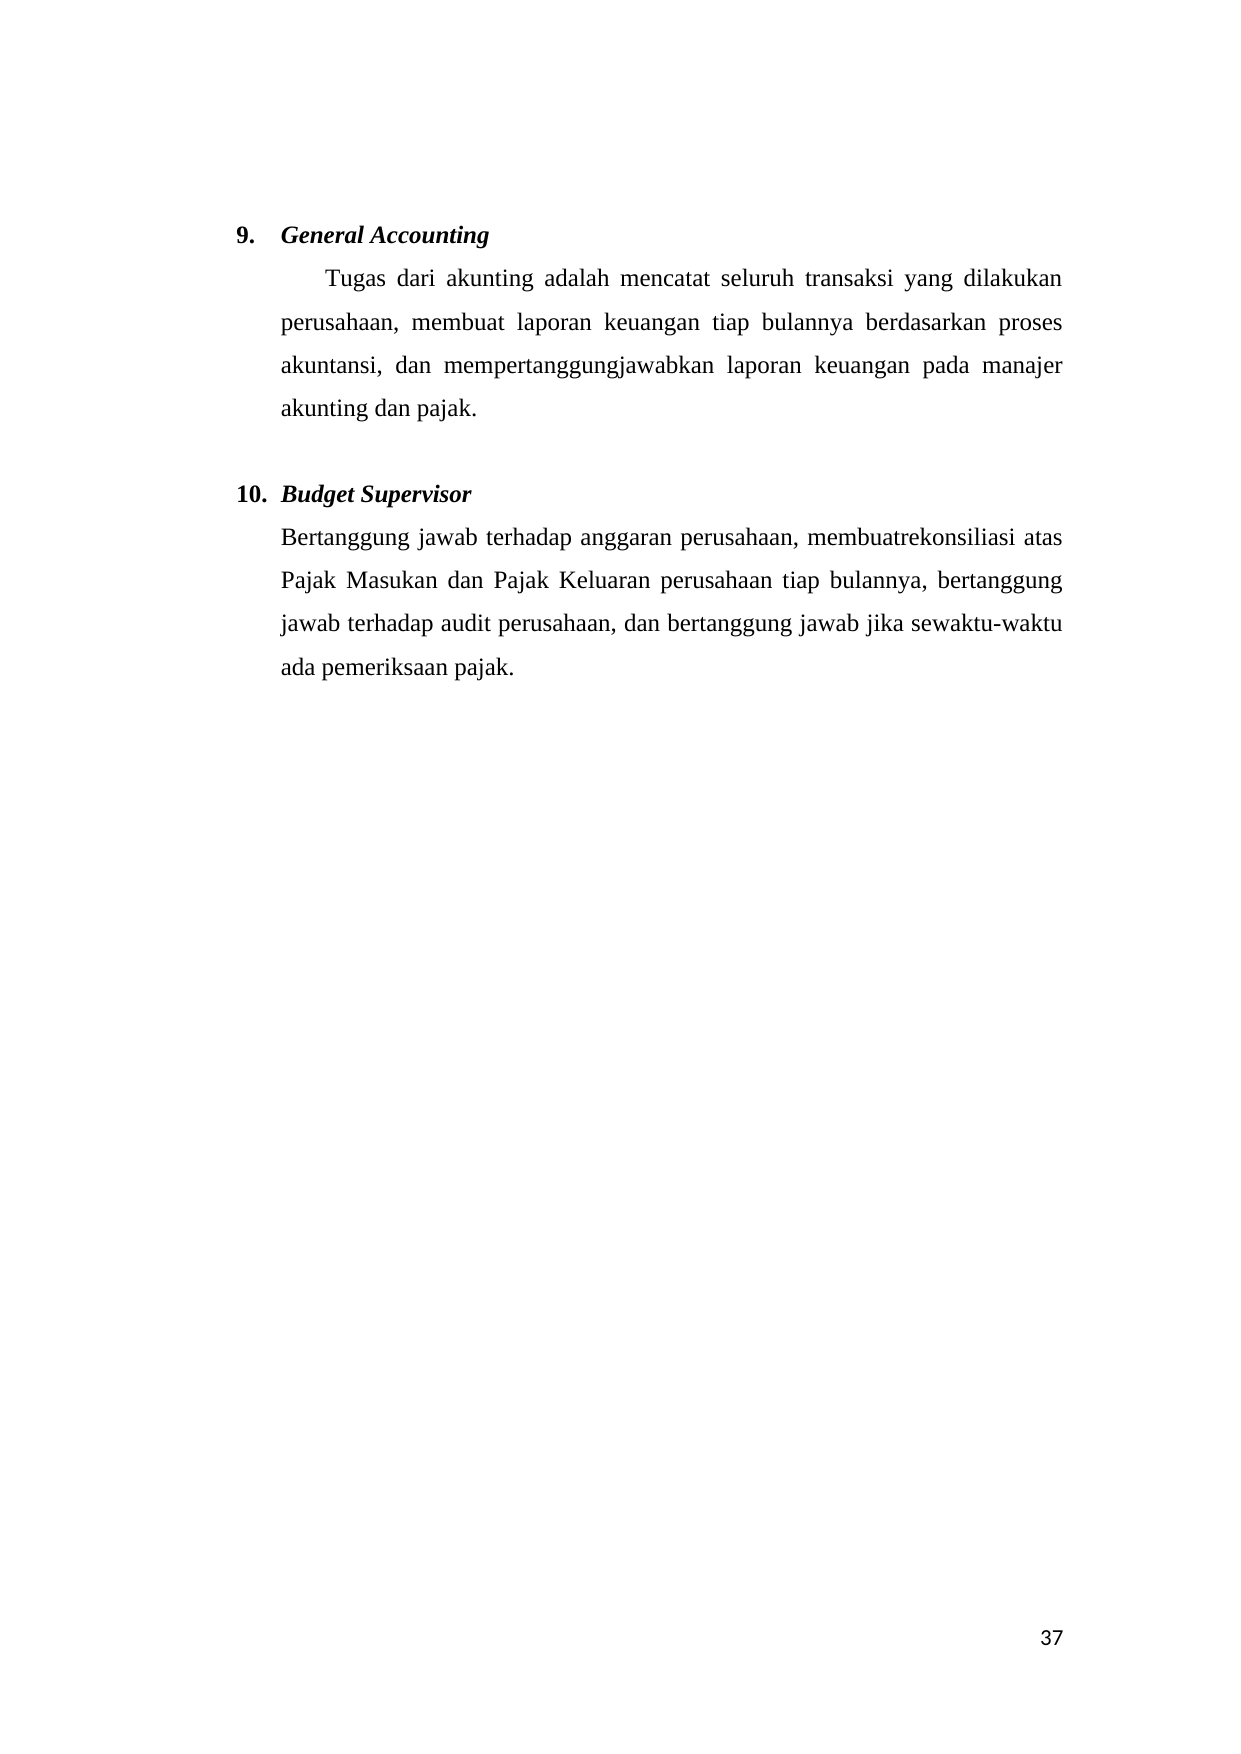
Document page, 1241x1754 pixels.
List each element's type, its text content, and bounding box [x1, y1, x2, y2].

text Tugas dari akunting adalah mencatat seluruh transaksi yang dilakukan perusahaan, membuat laporan keuangan tiap bulannya berdasarkan proses akuntansi, dan mempertanggungjawabkan laporan keuangan pada manajer akunting dan pajak. [281, 263, 1063, 422]
text Bertanggung jawab terhadap anggaran perusahaan, membuatrekonsiliasi atas Pajak Masukan dan Pajak Keluaran perusahaan tiap bulannya, bertanggung jawab terhadap audit perusahaan, dan bertanggung jawab jika sewaktu-waktu ada pemeriksaan pajak. [281, 522, 1063, 680]
list General Accounting [236, 220, 1063, 249]
list Budget Supervisor [236, 479, 1063, 508]
